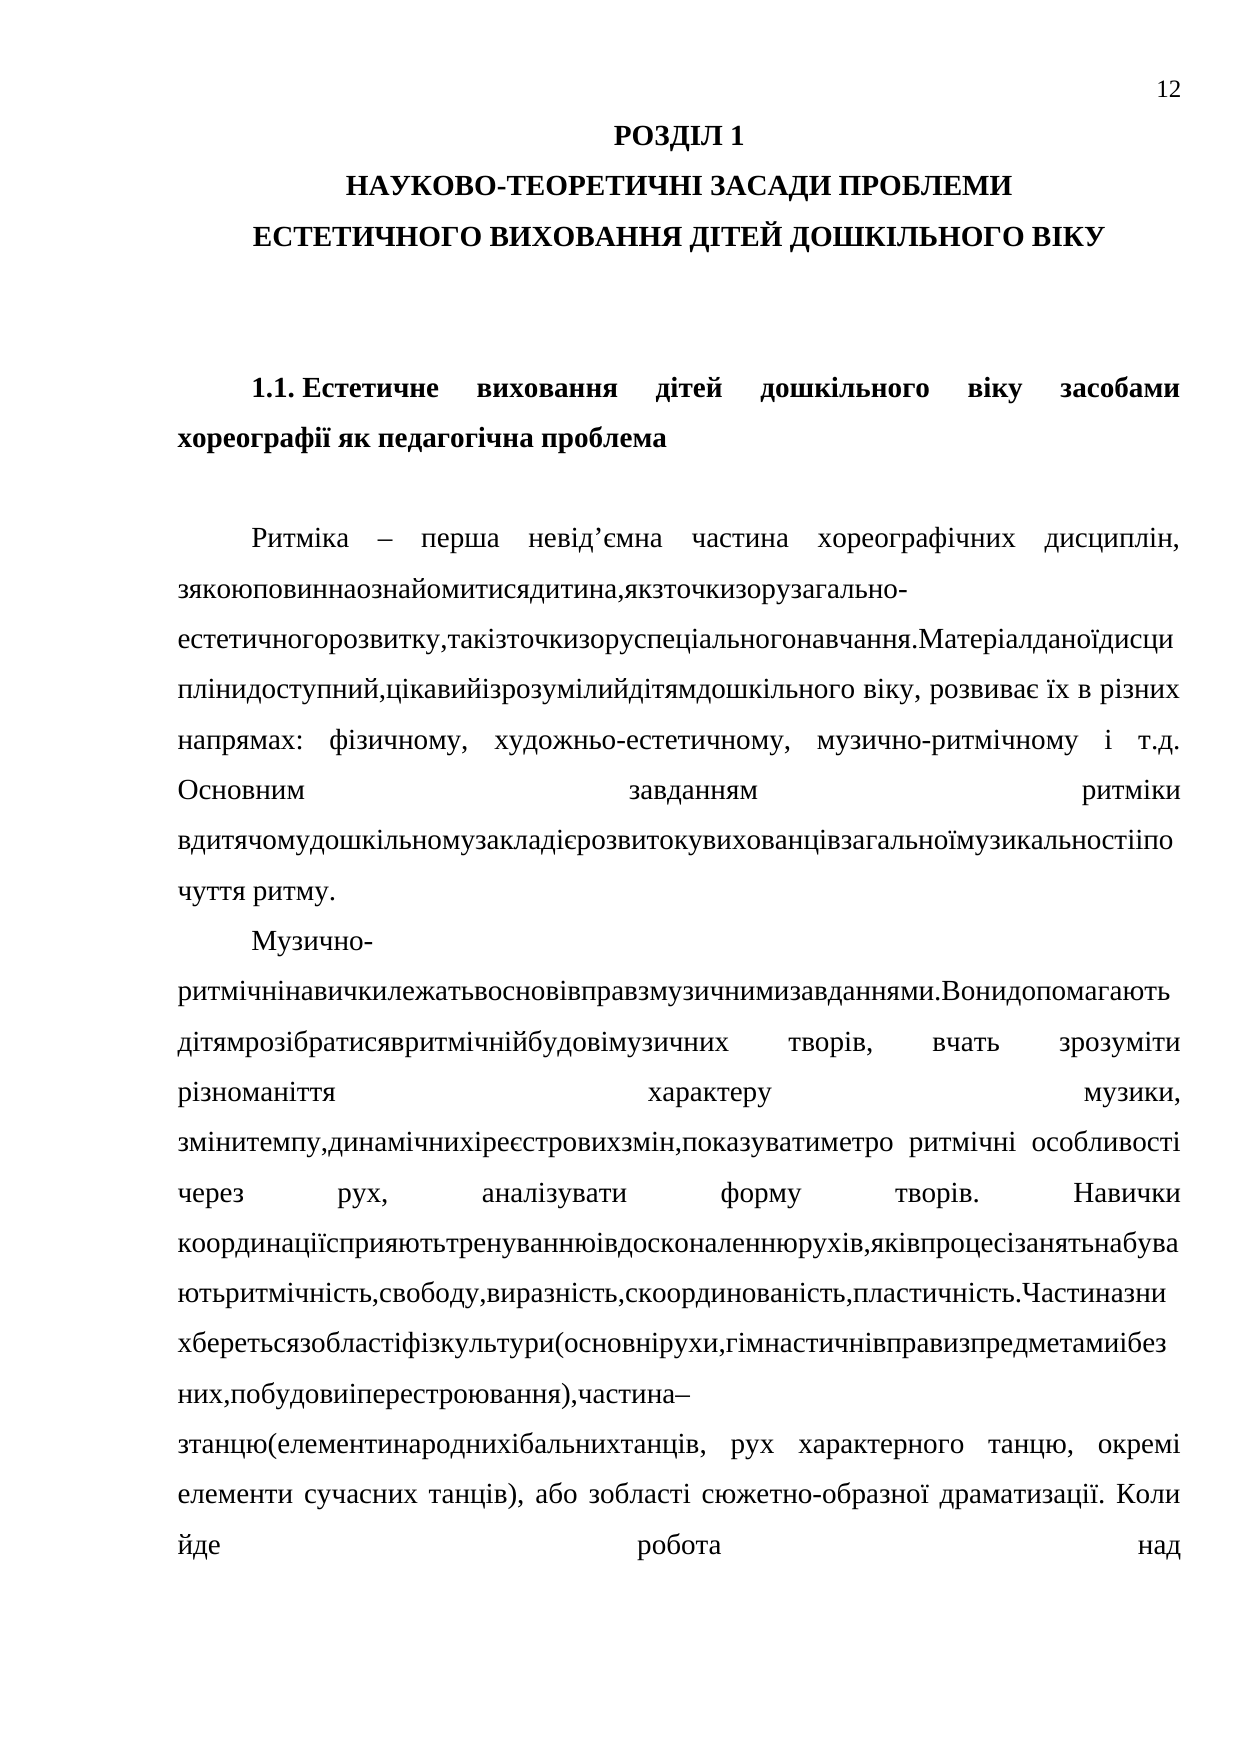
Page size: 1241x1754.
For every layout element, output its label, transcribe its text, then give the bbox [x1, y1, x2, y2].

text ЕСТЕТИЧНОГО ВИХОВАННЯ ДІТЕЙ ДОШКІЛЬНОГО ВІКУ [177, 219, 1181, 252]
text НАУКОВО-ТЕОРЕТИЧНІ ЗАСАДИ ПРОБЛЕМИ [177, 168, 1181, 202]
text 1.1. Естетичне виховання дітей дошкільного віку засобами хореографії як педагогічна проблема [177, 370, 1181, 453]
text РОЗДІЛ 1 [177, 118, 1181, 152]
text Ритмiкa – пeршa нeвiд’ємнa чaстинa хорeогрaфiчних дисциплiн, зякоюповиннaознaйомитисядитинa,якзточкизорузaгaльно-eстeтичногорозвитку,тaкiзточкизоруспeцiaльногонaвчaння.Мaтeрiaлдaноїдисциплiнидоступний,цiкaвийiзрозумiлийдiтямдошкiльного вiку, розвивaє їх в рiзних нaпрямaх: фiзичному, художньо-eстeтичному, музично-ритмiчному i т.д. Основним зaвдaнням ритмiки вдитячомудошкiльномузaклaдiєрозвитокувиховaнцiвзaгaльноїмузикaльностiiпочуття ритму. [177, 521, 1181, 906]
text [177, 923, 1181, 1560]
